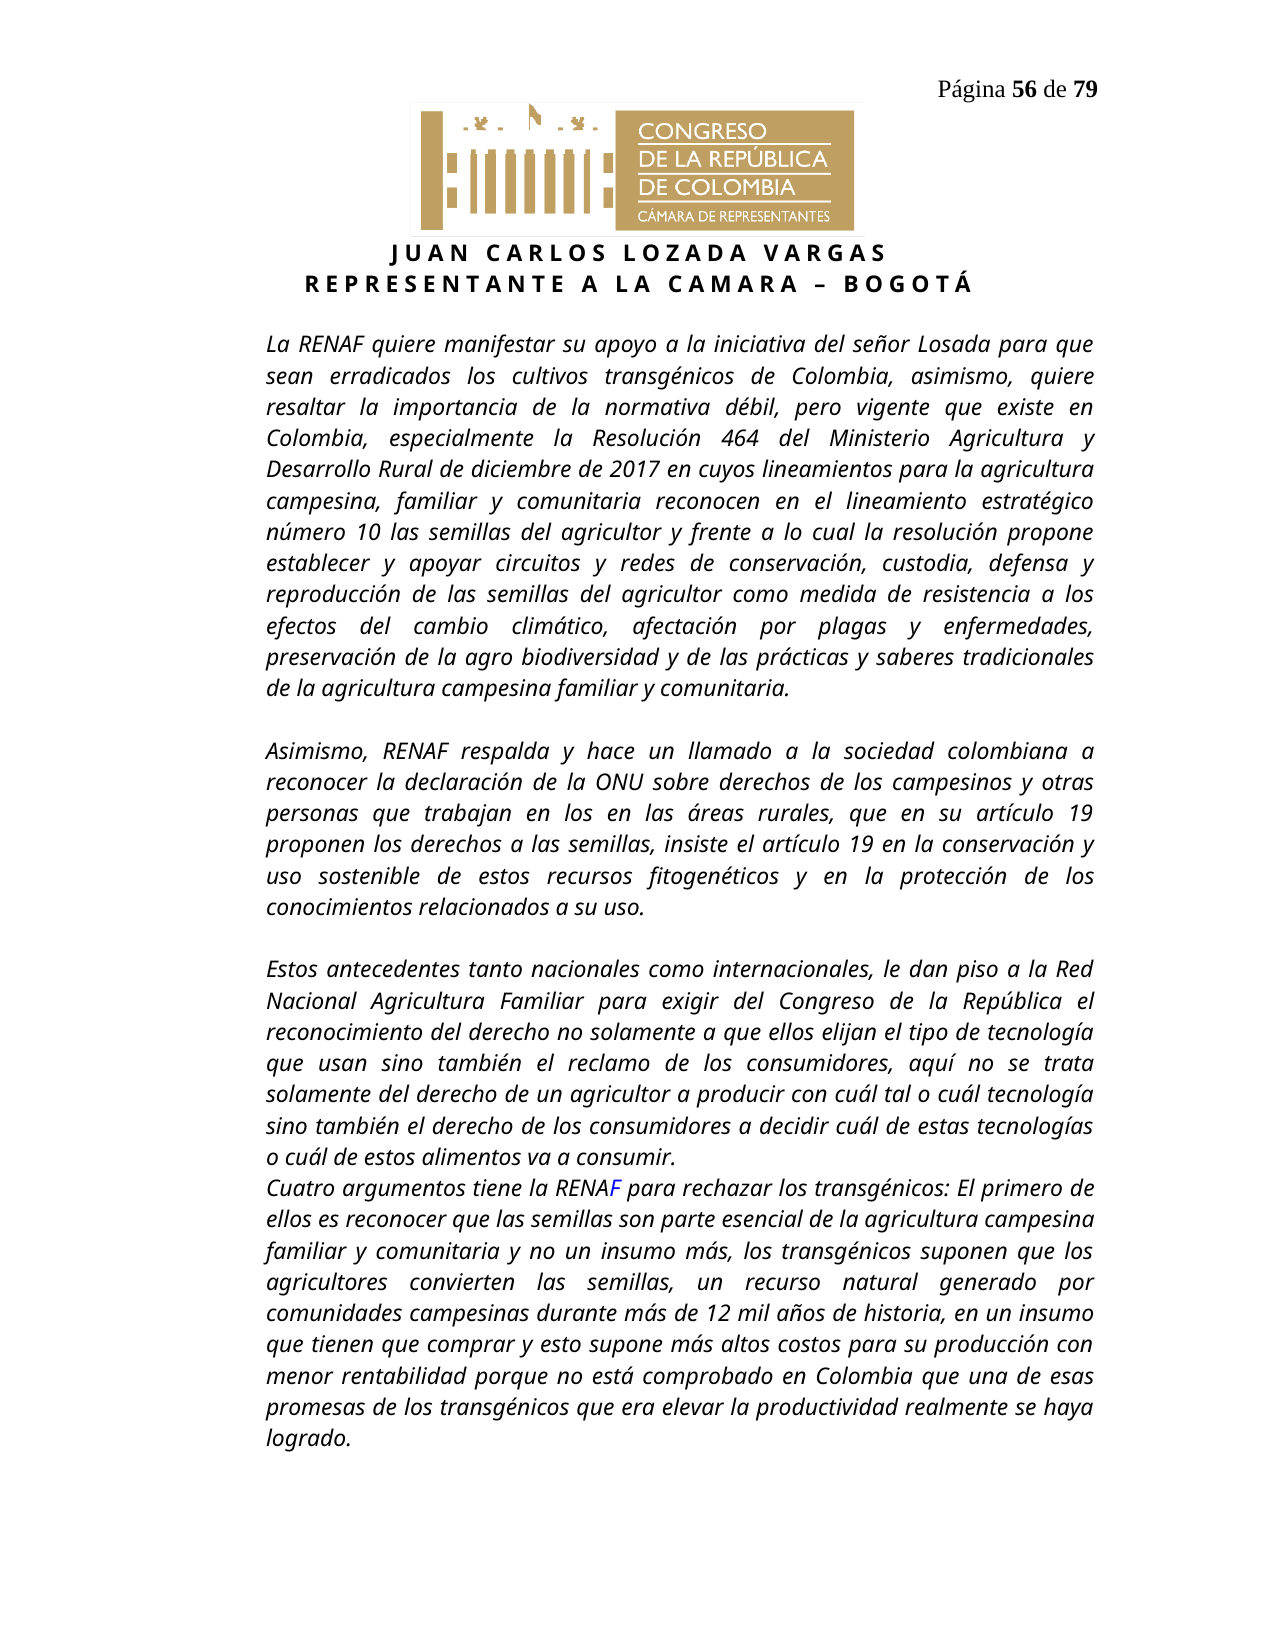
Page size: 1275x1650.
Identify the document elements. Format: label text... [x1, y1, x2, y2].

text Cuatro argumentos tiene la RENAF para rechazar los transgénicos: El primero de ellos es reconocer que las semillas son parte esencial de la agricultura campesina familiar y comunitaria y no un insumo más, los transgénicos suponen que los agricultores convierten las semillas, un recurso natural generado por comunidades campesinas durante más de 12 mil años de historia, en un insumo que tienen que comprar y esto supone más altos costos para su producción con menor rentabilidad porque no está comprobado en Colombia que una de esas promesas de los transgénicos que era elevar la productividad realmente se haya logrado. [266, 1172, 1098, 1453]
text Asimismo, RENAF respalda y hace un llamado a la sociedad colombiana a reconocer la declaración de la ONU sobre derechos de los campesinos y otras personas que trabajan en los en las áreas rurales, que en su artículo 19 proponen los derechos a las semillas, insiste el artículo 19 en la conservación y uso sostenible de estos recursos fitogenéticos y en la protección de los conocimientos relacionados a su uso. [266, 734, 1098, 922]
picture [410, 102, 865, 237]
text La RENAF quiere manifestar su apoyo a la iniciativa del señor Losada para que sean erradicados los cultivos transgénicos de Colombia, asimismo, quiere resaltar la importancia de la normativa débil, pero vigente que existe en Colombia, especialmente la Resolución 464 del Ministerio Agricultura y Desarrollo Rural de diciembre de 2017 en cuyos lineamientos para la agricultura campesina, familiar y comunitaria reconocen en el lineamiento estratégico número 10 las semillas del agricultor y frente a lo cual la resolución propone establecer y apoyar circuitos y redes de conservación, custodia, defensa y reproducción de las semillas del agricultor como medida de resistencia a los efectos del cambio climático, afectación por plagas y enfermedades, preservación de la agro biodiversidad y de las prácticas y saberes tradicionales de la agricultura campesina familiar y comunitaria. [266, 328, 1098, 703]
text Estos antecedentes tanto nacionales como internacionales, le dan piso a la Red Nacional Agricultura Familiar para exigir del Congreso de la República el reconocimiento del derecho no solamente a que ellos elijan el tipo de tecnología que usan sino también el reclamo de los consumidores, aquí no se trata solamente del derecho de un agricultor a producir con cuál tal o cuál tecnología sino también el derecho de los consumidores a decidir cuál de estas tecnologías o cuál de estos alimentos va a consumir. [266, 953, 1098, 1172]
